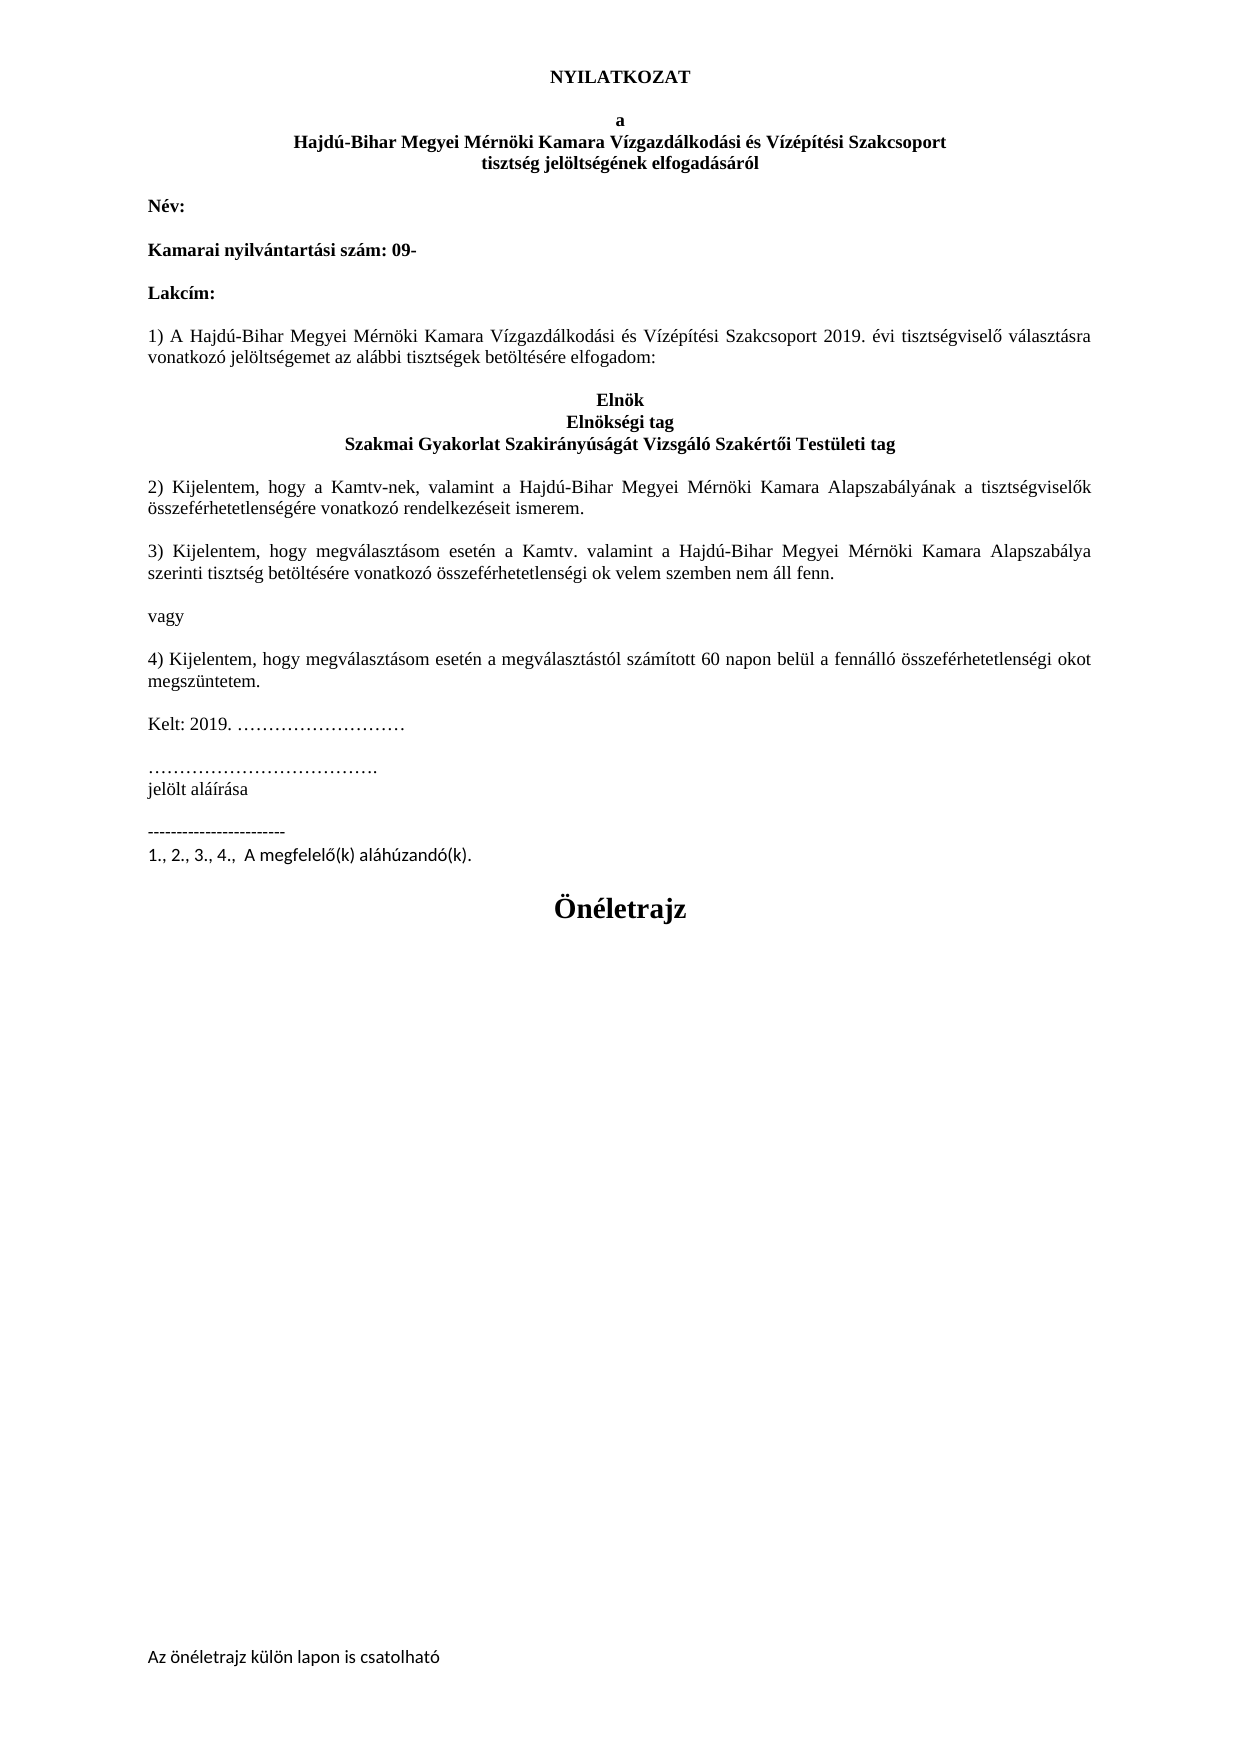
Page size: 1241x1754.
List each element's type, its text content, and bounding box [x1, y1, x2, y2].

text Név: [148, 195, 1093, 217]
text a [148, 109, 1093, 131]
text ------------------------ [148, 820, 1093, 843]
text 1., 2., 3., 4., A megfelelő(k) aláhúzandó(k). [148, 843, 1093, 866]
text Kamarai nyilvántartási szám: 09- [148, 238, 1093, 260]
text Kelt: 2019. ……………………… [148, 713, 1093, 734]
text 4) Kijelentem, hogy megválasztásom esetén a megválasztástól számított 60 napon belül a fennálló összeférhetetlenségi okot megszüntetem. [148, 648, 1093, 691]
text 1) A Hajdú-Bihar Megyei Mérnöki Kamara Vízgazdálkodási és Vízépítési Szakcsoport 2019. évi tisztségviselő választásra vonatkozó jelöltségemet az alábbi tisztségek betöltésére elfogadom: [148, 325, 1093, 368]
text NYILATKOZAT [148, 66, 1093, 87]
text Hajdú-Bihar Megyei Mérnöki Kamara Vízgazdálkodási és Vízépítési Szakcsoport [148, 131, 1093, 152]
text Elnökségi tag [148, 411, 1093, 432]
text Lakcím: [148, 282, 1093, 303]
text Az önéletrajz külön lapon is csatolható [148, 1645, 1093, 1668]
text 3) Kijelentem, hogy megválasztásom esetén a Kamtv. valamint a Hajdú-Bihar Megyei Mérnöki Kamara Alapszabálya szerinti tisztség betöltésére vonatkozó összeférhetetlenségi ok velem szemben nem áll fenn. [148, 540, 1093, 583]
text ………………………………. [148, 756, 1093, 777]
text jelölt aláírása [148, 777, 1093, 799]
text Elnök [148, 389, 1093, 411]
text tisztség jelöltségének elfogadásáról [148, 152, 1093, 174]
text Szakmai Gyakorlat Szakirányúságát Vizsgáló Szakértői Testületi tag [148, 432, 1093, 454]
text Önéletrajz [148, 891, 1093, 925]
text vagy [148, 605, 1093, 627]
text 2) Kijelentem, hogy a Kamtv-nek, valamint a Hajdú-Bihar Megyei Mérnöki Kamara Alapszabályának a tisztségviselők összeférhetetlenségére vonatkozó rendelkezéseit ismerem. [148, 476, 1093, 519]
